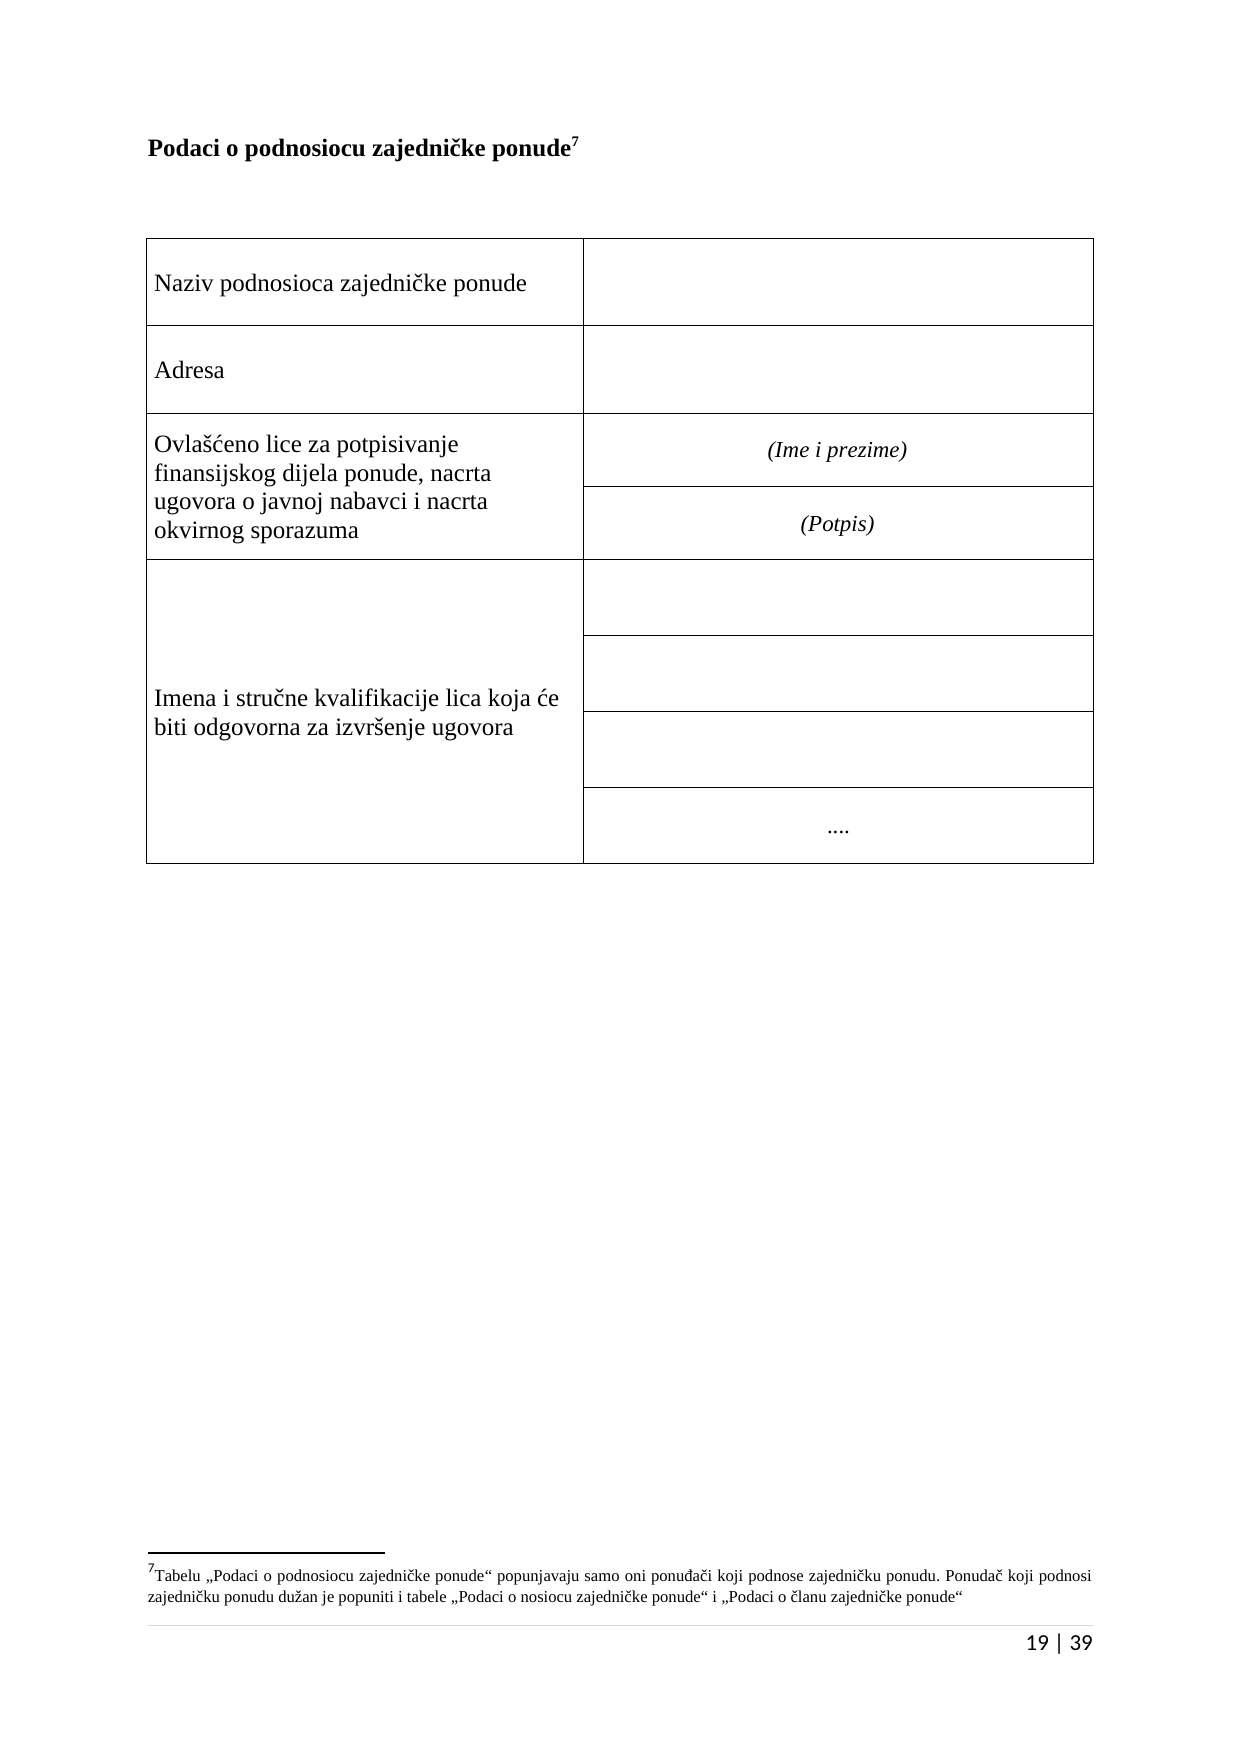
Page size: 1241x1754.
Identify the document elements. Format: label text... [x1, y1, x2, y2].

table_header Naziv podnosioca zajedničke ponude [147, 239, 583, 325]
table_cell Imena i stručne kvalifikacije lica koja će biti odgovorna za izvršenje ugovora [147, 560, 583, 863]
table_cell (Ime i prezime) [584, 414, 1093, 486]
table_cell [584, 560, 1093, 635]
text Podaci o podnosiocu zajedničke ponude [148, 133, 1093, 162]
table_cell Ovlašćeno lice za potpisivanje finansijskog dijela ponude, nacrta ugovora o javnoj nabavci i nacrta okvirnog sporazuma [147, 414, 583, 559]
table_cell .... [584, 788, 1093, 863]
table_cell Adresa [147, 326, 583, 412]
table_cell [584, 712, 1093, 787]
table_cell [584, 636, 1093, 711]
table_cell [584, 326, 1093, 412]
table_header [584, 239, 1093, 325]
table_cell (Potpis) [584, 487, 1093, 559]
